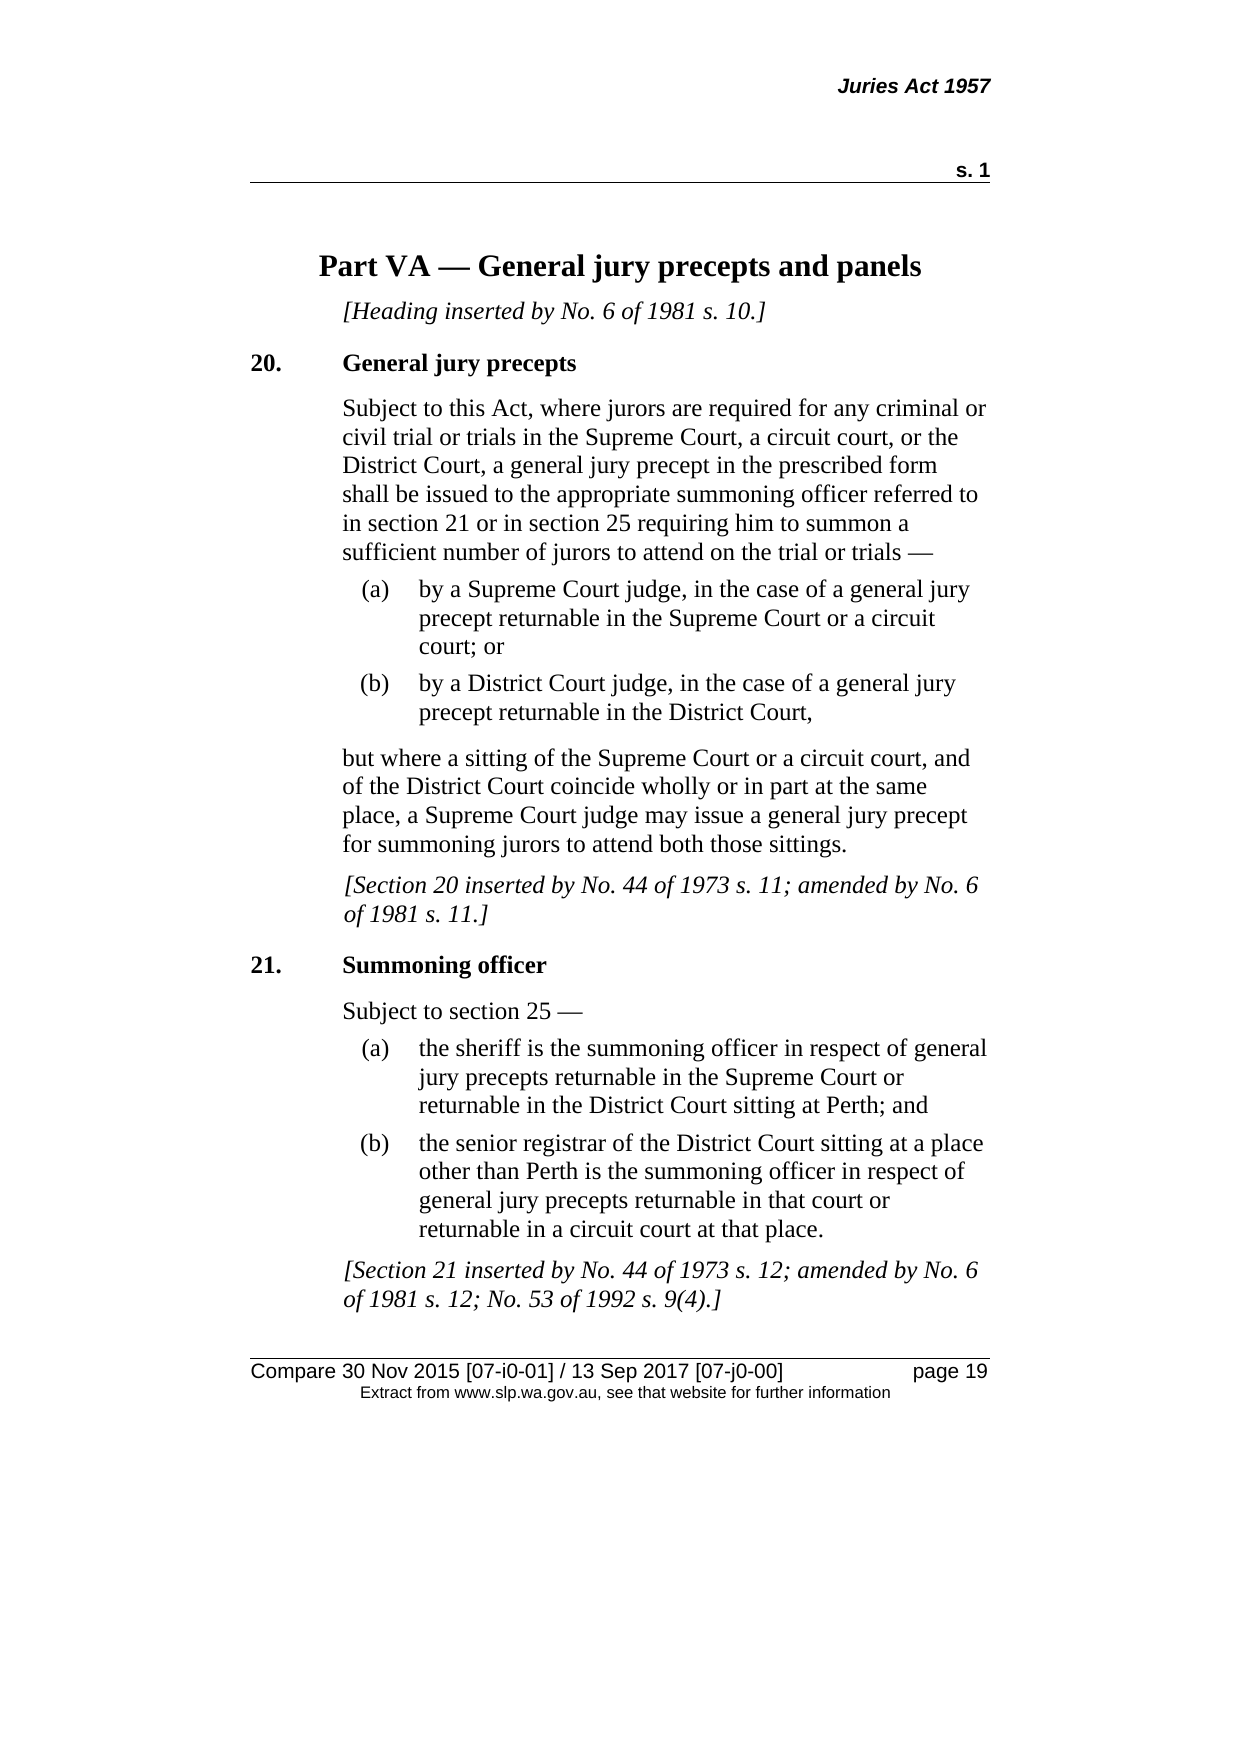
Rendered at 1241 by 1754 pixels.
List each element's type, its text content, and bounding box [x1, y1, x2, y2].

text (b) the senior registrar of the District Court sitting at a place other than is the summoning officer in respect of general jury precepts returnable in that court or returnable in a circuit court at that place. [250, 1128, 990, 1243]
text Subject to this Act, where jurors are required for any criminal or civil trial or trials in the Supreme Court, a circuit court, or the District Court, a general jury precept in the prescribed form shall be issued to the appropriate summoning officer referred to in section 21 or in section 25 requiring him to summon a sufficient number of jurors to attend on the trial or trials — [250, 393, 990, 566]
text (b) by a District Court judge, in the case of a general jury precept returnable in the District Court, [250, 668, 990, 726]
text (a) the sheriff is the summoning officer in respect of general jury precepts returnable in the Supreme Court or returnable in the District Court sitting at Perth; and [250, 1033, 990, 1119]
text [Section 20 inserted by No. 44 of 1973 s. 11; amended by No. 6 of 1981 s. 11.] [250, 870, 990, 928]
subtitle 20. General jury precepts [250, 348, 990, 376]
text but where a sitting of the Supreme Court or a circuit court, and of the District Court coincide wholly or in part at the same place, a Supreme Court judge may issue a general jury precept for summoning jurors to attend both those sittings. [250, 743, 990, 858]
subtitle [Heading inserted by No. 6 of 1981 s. 10.] [250, 296, 990, 325]
text Subject to section 25 — [250, 996, 990, 1025]
text (a) by a Supreme Court judge, in the case of a general jury precept returnable in the Supreme Court or a circuit court; or [250, 574, 990, 660]
subtitle — General jury precepts and panels [250, 247, 990, 283]
text [Section 21 inserted by No. 44 of 1973 s. 12; amended by No. 6 of 1981 s. 12; No. 53 of 1992 s. 9(4).] [250, 1255, 990, 1313]
subtitle 21. Summoning officer [250, 951, 990, 979]
